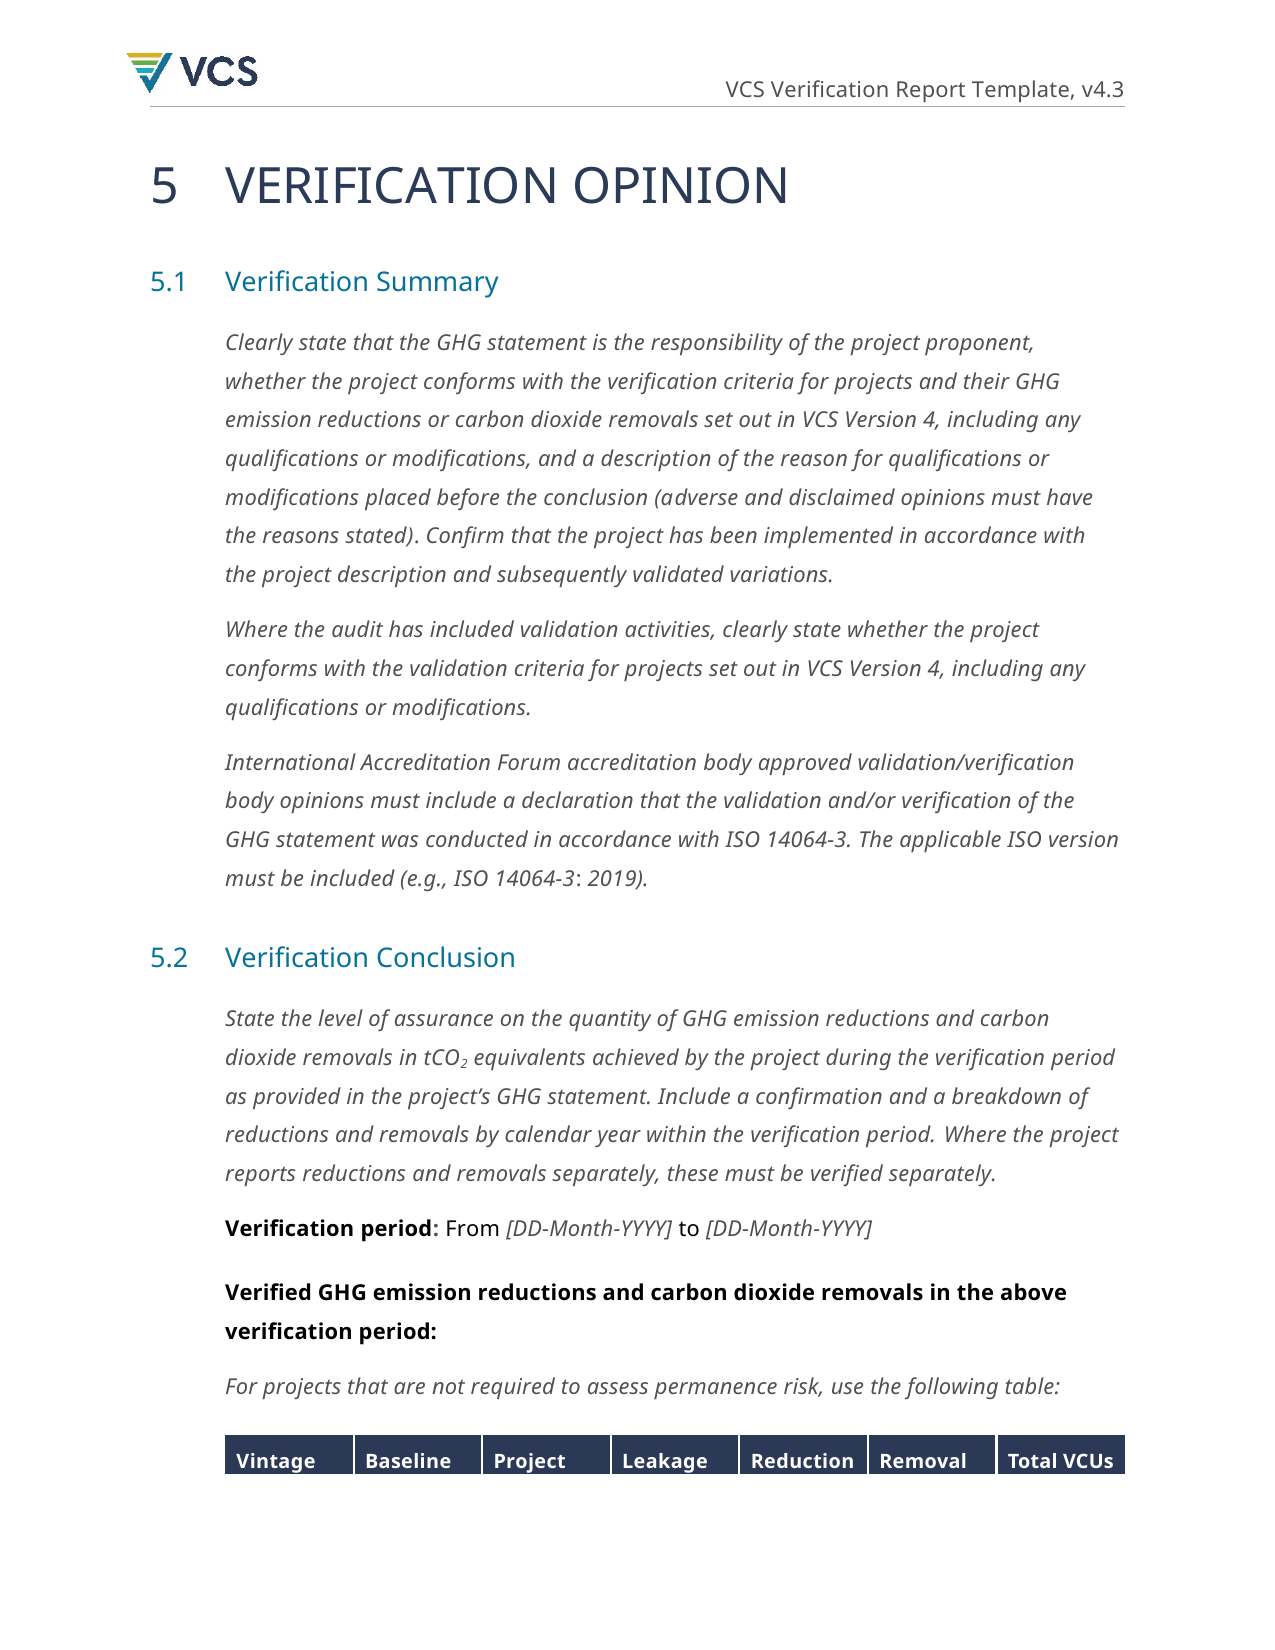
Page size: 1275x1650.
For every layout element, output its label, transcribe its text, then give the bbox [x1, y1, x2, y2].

text For projects that are not required to assess permanence risk, use the following table: [225, 1371, 1125, 1401]
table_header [355, 1435, 481, 1474]
text Verified GHG emission reductions and carbon dioxide removals in the above verification period: [225, 1277, 1125, 1345]
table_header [869, 1435, 995, 1474]
table_header Total VCUs (tCO2e) [998, 1435, 1125, 1474]
text Verification period: From [DD-Month-YYYY] to [DD-Month-YYYY] [225, 1213, 1125, 1243]
text Where the audit has included validation activities, clearly state whether the project conforms with the validation criteria for projects set out in VCS Version 4, including any qualifications or modifications. [225, 614, 1125, 721]
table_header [483, 1435, 610, 1474]
text International Accreditation Forum accreditation body approved validation/verification body opinions must include a declaration that the validation and/or verification of the GHG statement was conducted in accordance with ISO 14064-3. The applicable ISO version must be included (e.g., ISO 14064-3: 2019). [225, 747, 1125, 892]
text State the level of assurance on the quantity of GHG emission reductions and carbon dioxide removals in tCO2 equivalents achieved by the project during the verification period as provided in the project’s GHG statement. Include a confirmation and a breakdown of reductions and removals by calendar year within the verification period. Where the project reports reductions and removals separately, these must be verified separately. [225, 1003, 1125, 1188]
table_header Vintage period [225, 1435, 353, 1474]
subtitle Verification Summary [150, 262, 1125, 299]
picture [118, 42, 269, 103]
subtitle Verification Conclusion [150, 939, 1125, 976]
subtitle Verification OPINION [150, 150, 1125, 218]
text Clearly state that the GHG statement is the responsibility of the project proponent, whether the project conforms with the verification criteria for projects and their GHG emission reductions or carbon dioxide removals set out in VCS Version 4, including any qualifications or modifications, and a description of the reason for qualifications or modifications placed before the conclusion (adverse and disclaimed opinions must have the reasons stated). Confirm that the project has been implemented in accordance with the project description and subsequently validated variations. [225, 327, 1125, 589]
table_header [740, 1435, 867, 1474]
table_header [612, 1435, 738, 1474]
